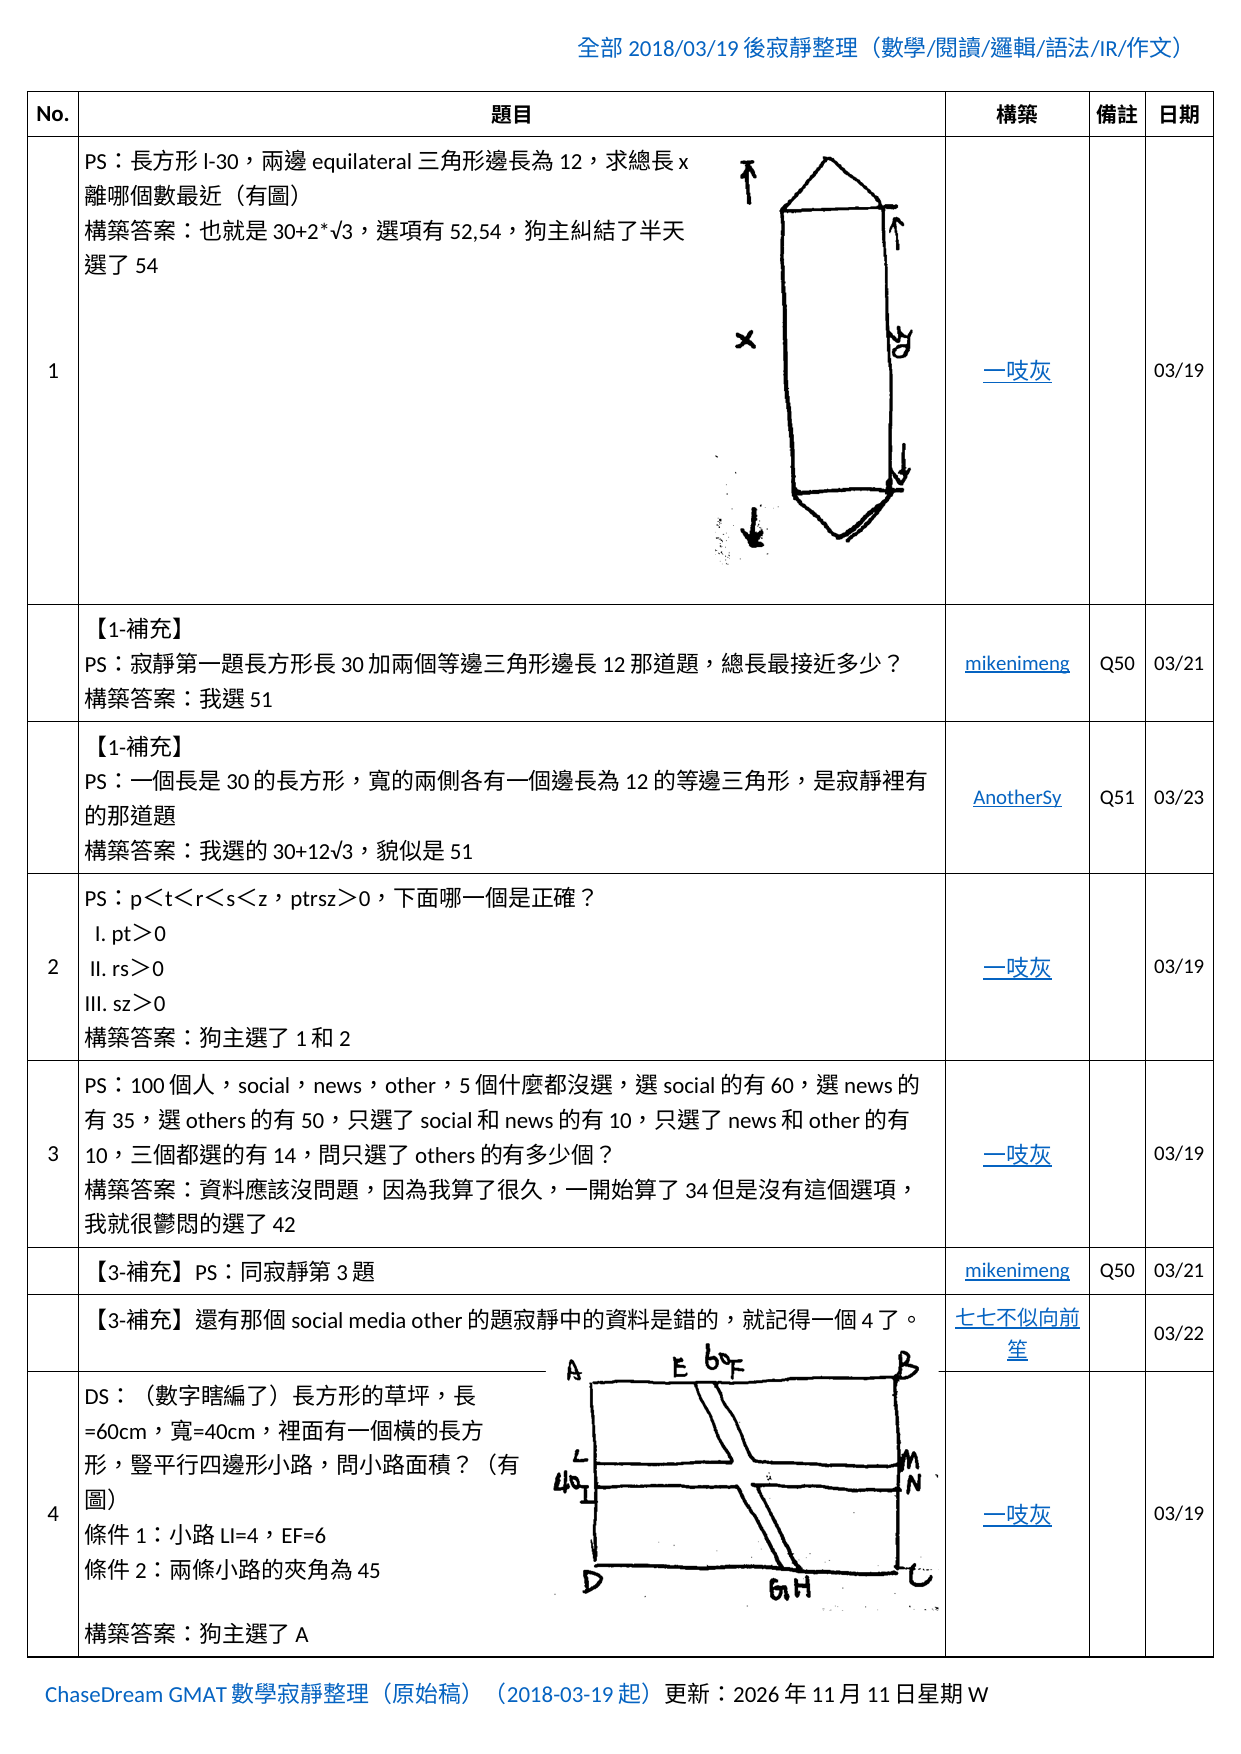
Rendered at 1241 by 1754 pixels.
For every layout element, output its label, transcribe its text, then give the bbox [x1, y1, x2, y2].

picture [715, 142, 940, 565]
table_cell 一吱灰 [946, 874, 1089, 1060]
table_header 題目 [79, 92, 945, 136]
table_cell 03/22 [1146, 1295, 1213, 1371]
table_cell Q50 [1090, 605, 1145, 721]
table_cell 4 [28, 1372, 78, 1656]
table_cell 1 [28, 137, 78, 604]
table_header 構築 [946, 92, 1089, 136]
table_cell 03/23 [1146, 722, 1213, 873]
table_cell 一吱灰 [946, 1372, 1089, 1656]
table_cell 03/19 [1146, 137, 1213, 604]
table_cell mikenimeng [946, 1248, 1089, 1294]
picture [545, 1337, 939, 1611]
table_cell 3 [28, 1061, 78, 1247]
table_cell [1090, 1061, 1145, 1247]
table_cell PS：100個人，social，news，other，5個什麼都沒選，選social的有60，選news的有35，選others的有50，只選了social和news的有10，只選了news和other的有10，三個都選的有14，問只選了others的有多少個？ 構築答案：資料應該沒問題，因為我算了很久，一開始算了34但是沒有這個選項，我就很鬱悶的選了42 [79, 1061, 945, 1247]
table_header No. [28, 92, 78, 136]
table_cell 一吱灰 [946, 137, 1089, 604]
table_cell 【1-補充】 PS：一個長是30的長方形，寬的兩側各有一個邊長為12的等邊三角形，是寂靜裡有的那道題 構築答案：我選的30+12√3，貌似是51 [79, 722, 945, 873]
table_cell Q50 [1090, 1248, 1145, 1294]
table_cell [28, 722, 78, 873]
table_cell 2 [28, 874, 78, 1060]
table_cell 七七不似向前笙 [946, 1295, 1089, 1371]
table_cell PS：長方形l-30，兩邊equilateral三角形邊長為12，求總長x離哪個數最近（有圖） 構築答案：也就是30+2*√3，選項有52,54，狗主糾結了半天選了54 [79, 137, 945, 604]
table_cell 03/19 [1146, 874, 1213, 1060]
table_cell PS：p＜t＜r＜s＜z，ptrsz＞0，下面哪一個是正確？ I. pt＞0 II. rs＞0 III. sz＞0 構築答案：狗主選了1和2 [79, 874, 945, 1060]
table_cell [28, 1295, 78, 1371]
table_cell 03/19 [1146, 1372, 1213, 1656]
table_cell [1090, 874, 1145, 1060]
table_cell [1090, 1295, 1145, 1371]
table_cell Q51 [1090, 722, 1145, 873]
table_cell DS：（數字瞎編了）長方形的草坪，長=60cm，寬=40cm，裡面有一個橫的長方形，豎平行四邊形小路，問小路面積？（有圖） 條件1：小路LI=4，EF=6 條件2：兩條小路的夾角為45 構築答案：狗主選了A [79, 1372, 945, 1656]
table_cell [28, 605, 78, 721]
table_cell [1090, 1372, 1145, 1656]
table_cell 03/21 [1146, 1248, 1213, 1294]
table_cell 一吱灰 [946, 1061, 1089, 1247]
table_cell 【1-補充】 PS：寂靜第一題長方形長30加兩個等邊三角形邊長12那道題，總長最接近多少？ 構築答案：我選51 [79, 605, 945, 721]
table_cell 【3-補充】還有那個social media other的題寂靜中的資料是錯的，就記得一個4了。 [79, 1295, 945, 1371]
table_cell mikenimeng [946, 605, 1089, 721]
table_cell AnotherSy [946, 722, 1089, 873]
table_cell [28, 1248, 78, 1294]
table_cell 03/21 [1146, 605, 1213, 721]
table_header 日期 [1146, 92, 1213, 136]
table_cell 03/19 [1146, 1061, 1213, 1247]
table_header 備註 [1090, 92, 1145, 136]
table_cell [1090, 137, 1145, 604]
table_cell 【3-補充】PS：同寂靜第3題 [79, 1248, 945, 1294]
